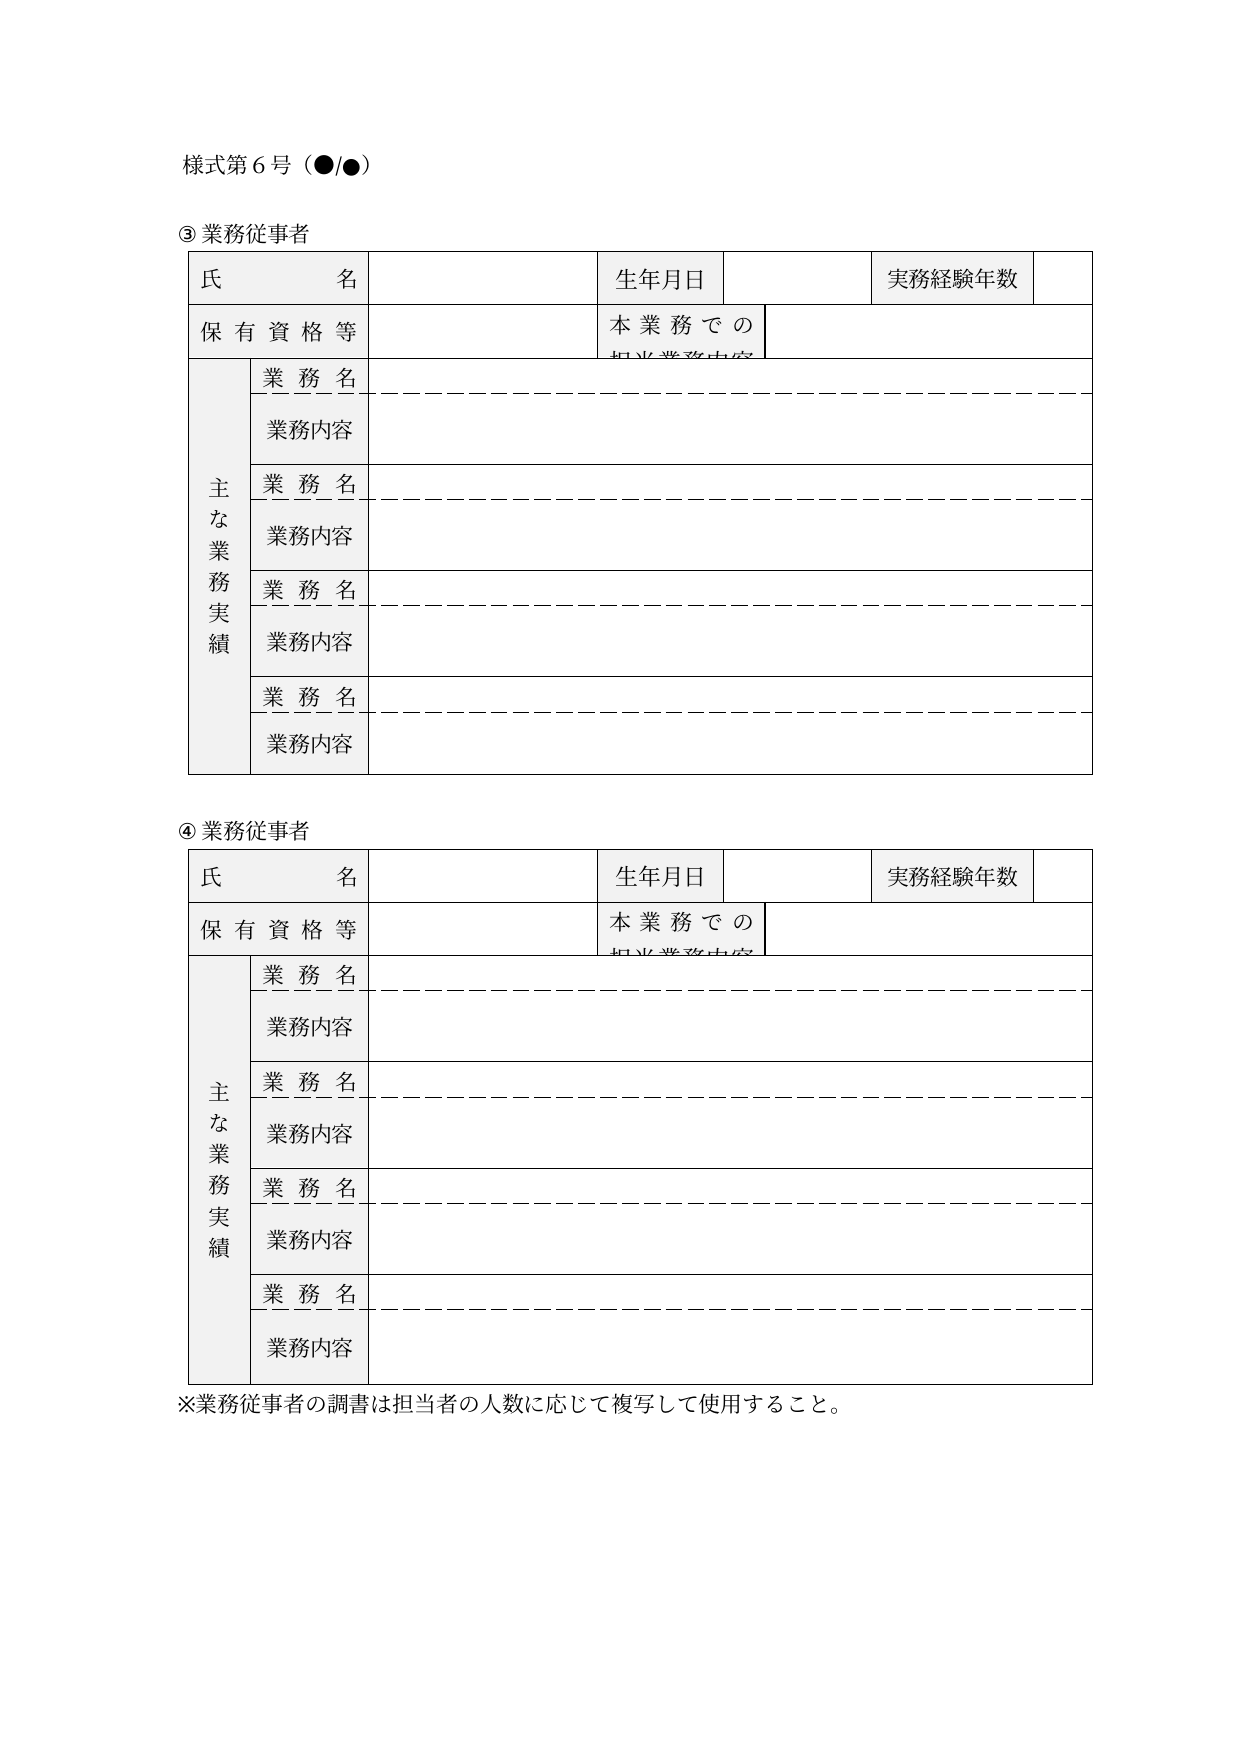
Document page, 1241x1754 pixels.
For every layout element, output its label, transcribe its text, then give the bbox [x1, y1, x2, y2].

table_header [724, 850, 871, 902]
table_cell 業務内容 [251, 499, 368, 570]
table_header 生年月日 [598, 850, 723, 902]
table_cell [369, 605, 1092, 676]
table_cell 業務名 [251, 359, 368, 393]
table_cell 業務内容 [251, 712, 368, 774]
table_cell 業務内容 [251, 1309, 368, 1384]
table_cell [369, 712, 1092, 774]
table_cell 主な業務実績 [189, 956, 250, 1384]
table_cell [766, 903, 1092, 955]
table_cell 本業務での 担当業務内容 [598, 903, 764, 955]
table_cell 本業務での 担当業務内容 [598, 305, 764, 357]
table_header [1034, 252, 1092, 304]
table_cell 業務内容 [251, 1203, 368, 1274]
table_cell 業務名 [251, 956, 368, 990]
table_cell 業務内容 [251, 990, 368, 1061]
text ※業務従事者の調書は担当者の人数に応じて複写して使用すること。 [177, 1385, 1092, 1422]
table_cell [369, 1309, 1092, 1384]
table_cell 業務名 [251, 1062, 368, 1097]
table_cell [766, 305, 1092, 357]
table_cell 業務名 [251, 465, 368, 499]
table_cell [369, 571, 1092, 605]
table_cell [369, 393, 1092, 464]
table_cell [369, 1275, 1092, 1309]
table_header [724, 252, 871, 304]
table_header 氏名 [189, 252, 368, 304]
table_cell [369, 1169, 1092, 1203]
table_header [1034, 850, 1092, 902]
table_cell [369, 1097, 1092, 1167]
table_cell 保有資格等 [189, 305, 368, 357]
table_cell 業務名 [251, 571, 368, 605]
table_cell [369, 465, 1092, 499]
table_cell [369, 990, 1092, 1061]
table_cell 業務名 [251, 677, 368, 712]
table_cell [369, 499, 1092, 570]
table_cell [369, 903, 597, 955]
text ④業務従事者 [177, 812, 1092, 849]
table_header [369, 252, 597, 304]
table_cell [369, 1062, 1092, 1097]
table_header 実務経験年数 [872, 850, 1033, 902]
table_cell [369, 305, 597, 357]
table_cell [369, 359, 1092, 393]
table_header 実務経験年数 [872, 252, 1033, 304]
table_cell 業務内容 [251, 605, 368, 676]
table_cell 業務内容 [251, 393, 368, 464]
table_cell [369, 956, 1092, 990]
table_header [369, 850, 597, 902]
table_header 生年月日 [598, 252, 723, 304]
table_cell [369, 1203, 1092, 1274]
table_cell 業務名 [251, 1275, 368, 1309]
text ③業務従事者 [177, 214, 1092, 251]
table_header 氏名 [189, 850, 368, 902]
table_cell [369, 677, 1092, 712]
table_cell 業務内容 [251, 1097, 368, 1167]
table_cell 主な業務実績 [189, 359, 250, 774]
table_cell 業務名 [251, 1169, 368, 1203]
table_cell 保有資格等 [189, 903, 368, 955]
